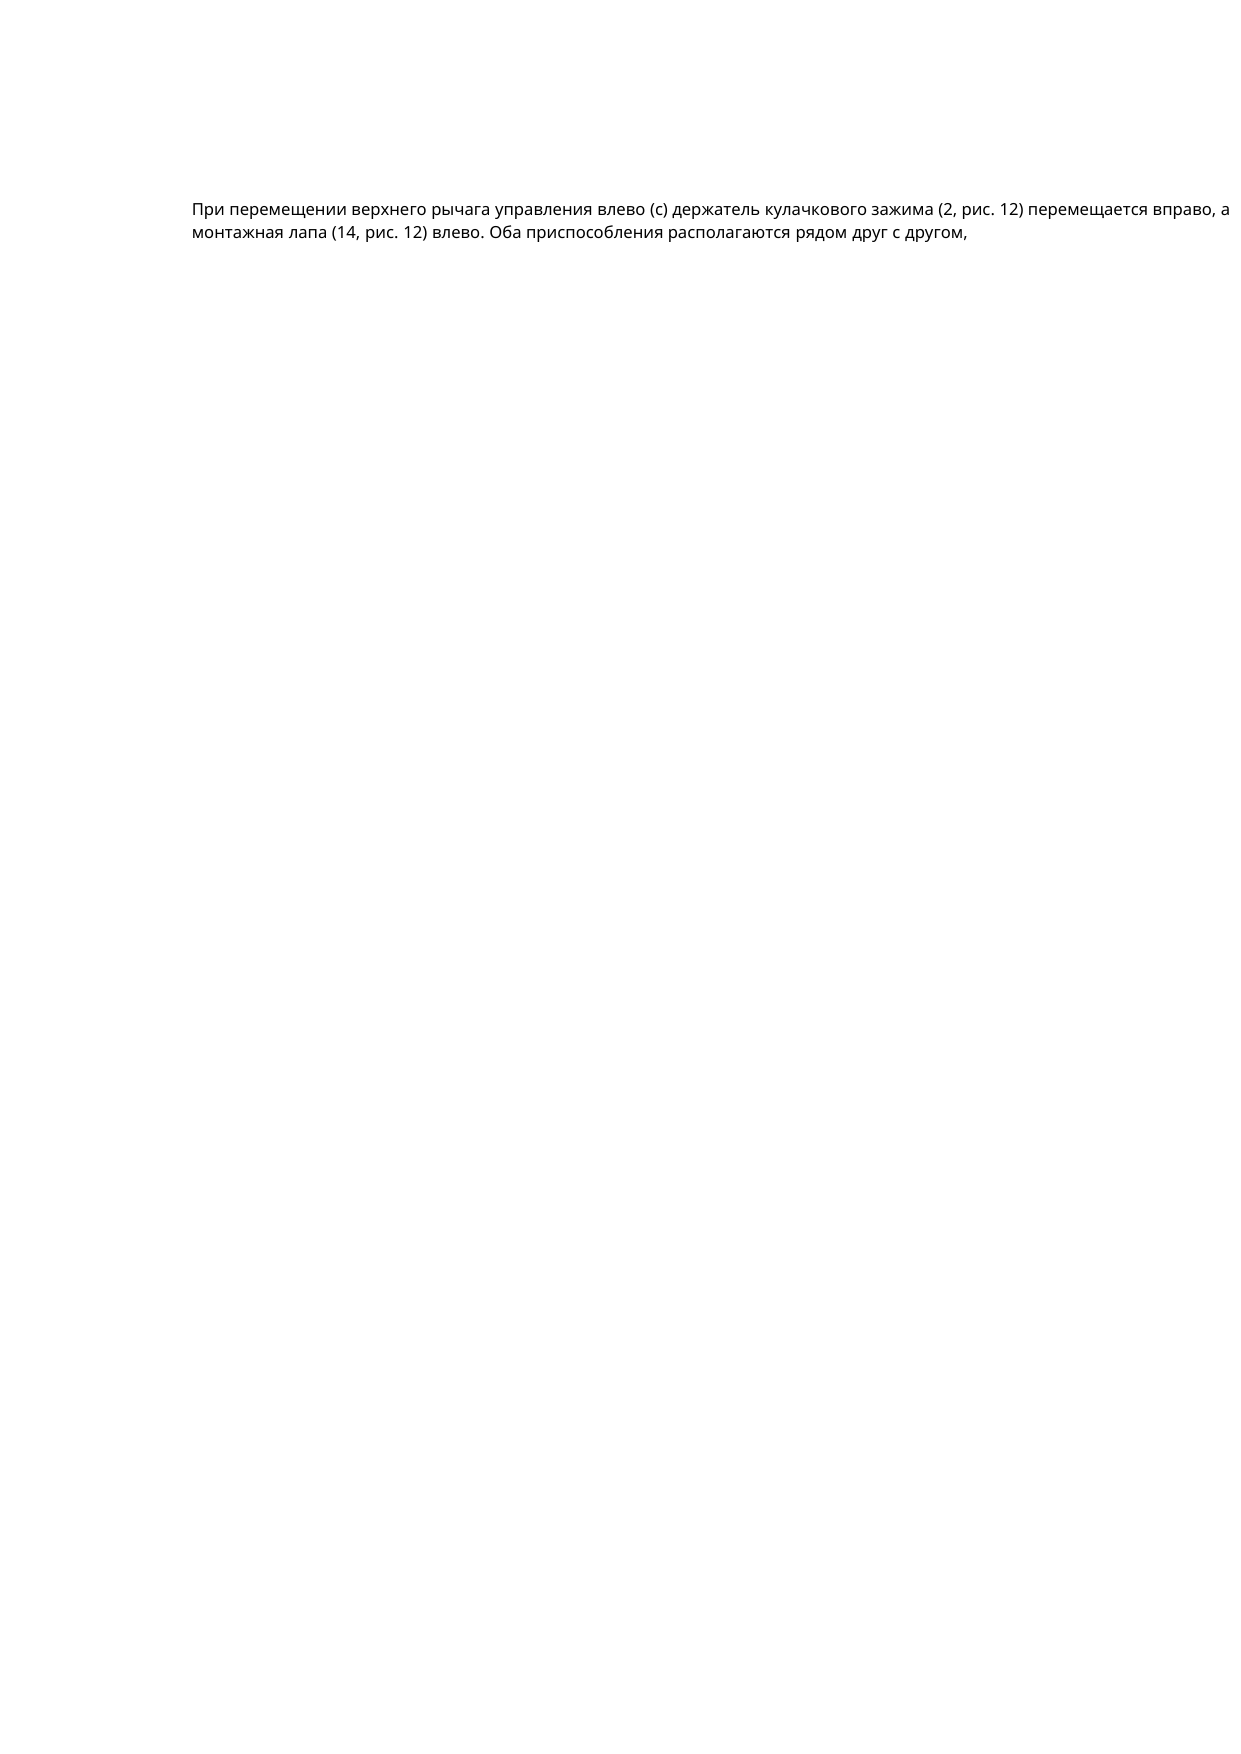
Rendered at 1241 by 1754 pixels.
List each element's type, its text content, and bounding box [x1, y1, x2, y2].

text При перемещении верхнего рычага управления влево (с) держатель кулачкового зажима (2, рис. 12) перемещается вправо, а монтажная лапа (14, рис. 12) влево. Оба приспособления располагаются рядом друг с другом, [192, 198, 1240, 243]
